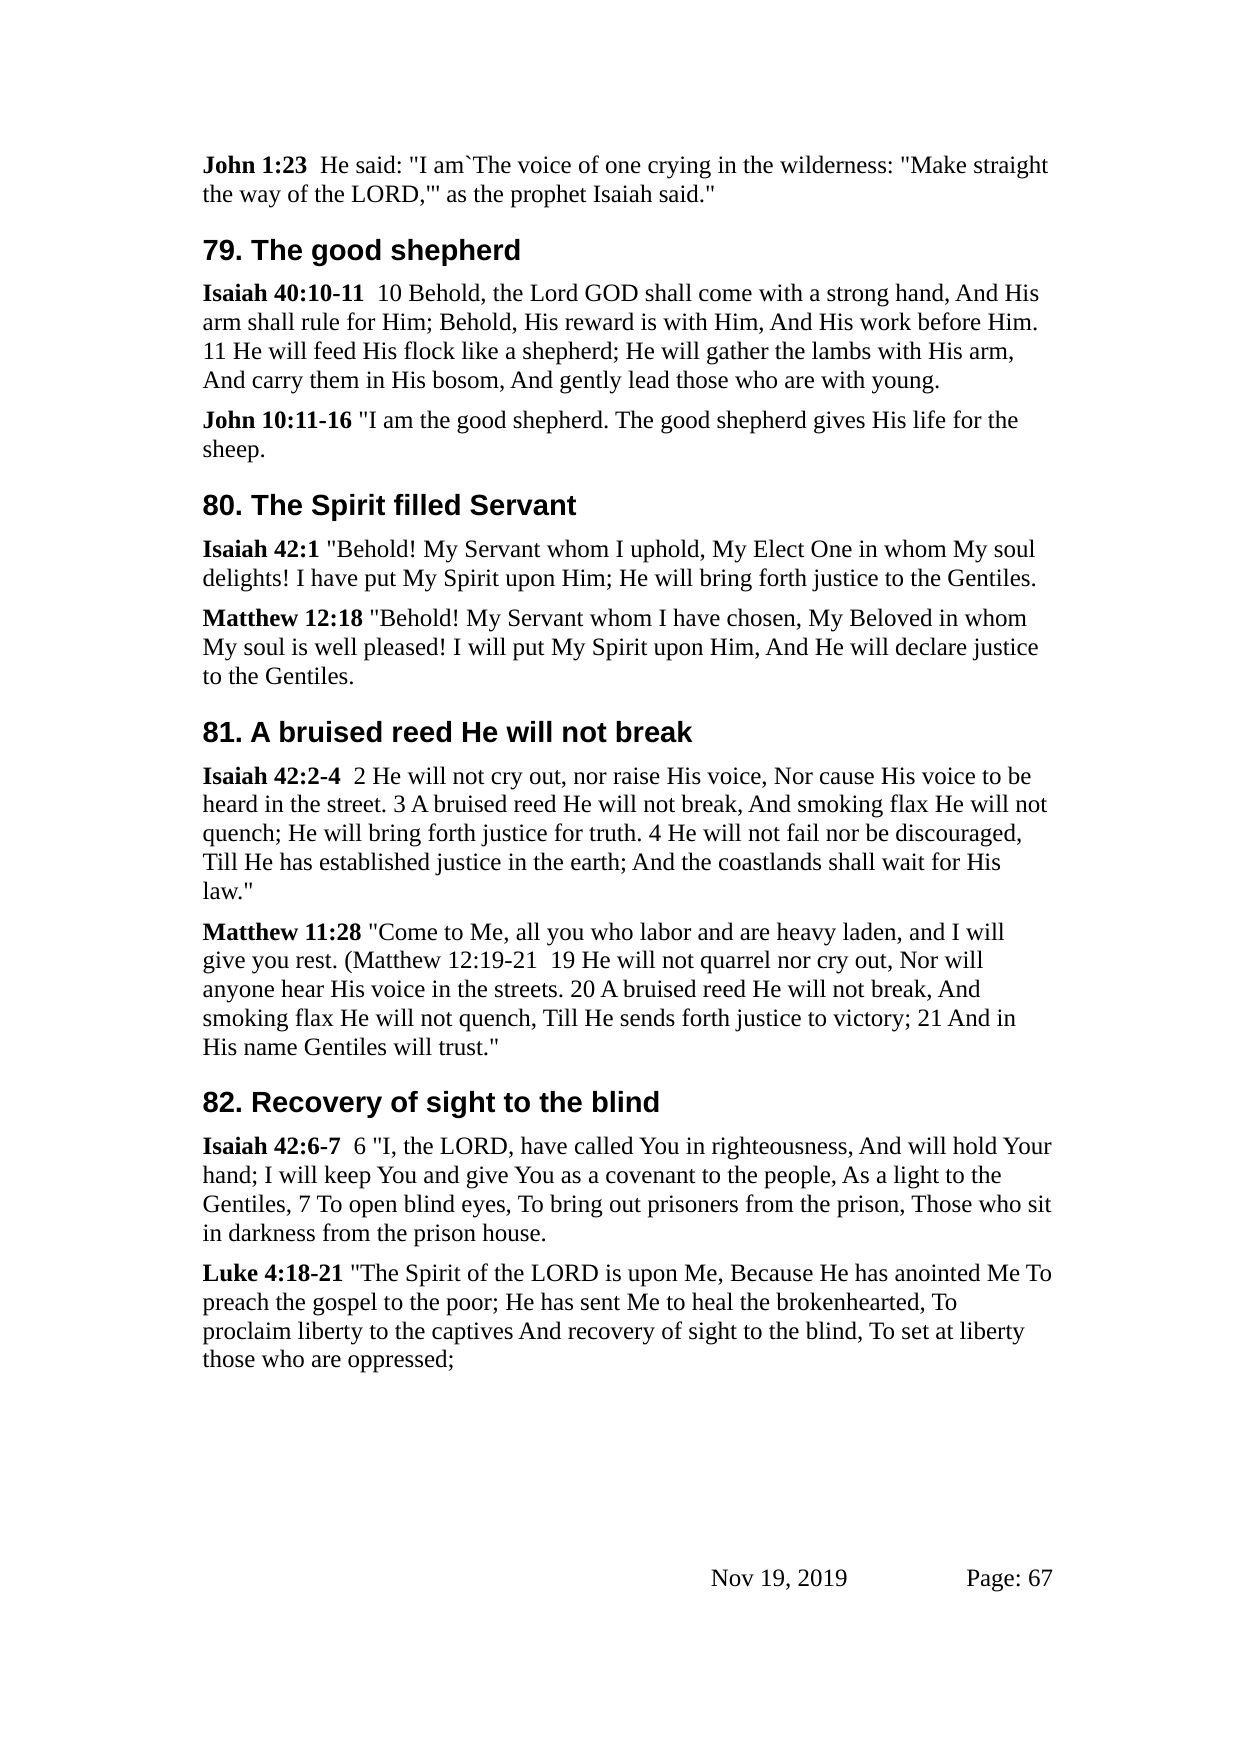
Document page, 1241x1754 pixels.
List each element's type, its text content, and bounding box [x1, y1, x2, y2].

subtitle 81. A bruised reed He will not break [202, 715, 1053, 748]
text John 10:11-16 "I am the good shepherd. The good shepherd gives His life for the sheep. [202, 406, 1053, 463]
text Isaiah 42:2-4 2 He will not cry out, nor raise His voice, Nor cause His voice to be heard in the street. 3 A bruised reed He will not break, And smoking flax He will not quench; He will bring forth justice for truth. 4 He will not fail nor be discouraged, Till He has established justice in the earth; And the coastlands shall wait for His law." [202, 761, 1053, 904]
text John 1:23 He said: "I am`The voice of one crying in the wilderness: "Make straight the way of the LORD,"' as the prophet Isaiah said." [202, 150, 1053, 207]
text Matthew 12:18 "Behold! My Servant whom I have chosen, My Beloved in whom My soul is well pleased! I will put My Spirit upon Him, And He will declare justice to the Gentiles. [202, 603, 1053, 690]
text Luke 4:18-21 "The Spirit of the LORD is upon Me, Because He has anointed Me To preach the gospel to the poor; He has sent Me to heal the brokenhearted, To proclaim liberty to the captives And recovery of sight to the blind, To set at liberty those who are oppressed; [202, 1258, 1053, 1373]
text Matthew 11:28 "Come to Me, all you who labor and are heavy laden, and I will give you rest. (Matthew 12:19-21 19 He will not quarrel nor cry out, Nor will anyone hear His voice in the streets. 20 A bruised reed He will not break, And smoking flax He will not quench, Till He sends forth justice to victory; 21 And in His name Gentiles will trust." [202, 917, 1053, 1060]
subtitle 79. The good shepherd [202, 232, 1053, 266]
subtitle 80. The Spirit filled Servant [202, 488, 1053, 522]
text Isaiah 40:10-11 10 Behold, the Lord GOD shall come with a strong hand, And His arm shall rule for Him; Behold, His reward is with Him, And His work before Him. 11 He will feed His flock like a shepherd; He will gather the lambs with His arm, And carry them in His bosom, And gently lead those who are with young. [202, 278, 1053, 393]
text Isaiah 42:6-7 6 "I, the LORD, have called You in righteousness, And will hold Your hand; I will keep You and give You as a covenant to the people, As a light to the Gentiles, 7 To open blind eyes, To bring out prisoners from the prison, Those who sit in darkness from the prison house. [202, 1131, 1053, 1246]
text Isaiah 42:1 "Behold! My Servant whom I uphold, My Elect One in whom My soul delights! I have put My Spirit upon Him; He will bring forth justice to the Gentiles. [202, 534, 1053, 592]
subtitle 82. Recovery of sight to the blind [202, 1085, 1053, 1119]
